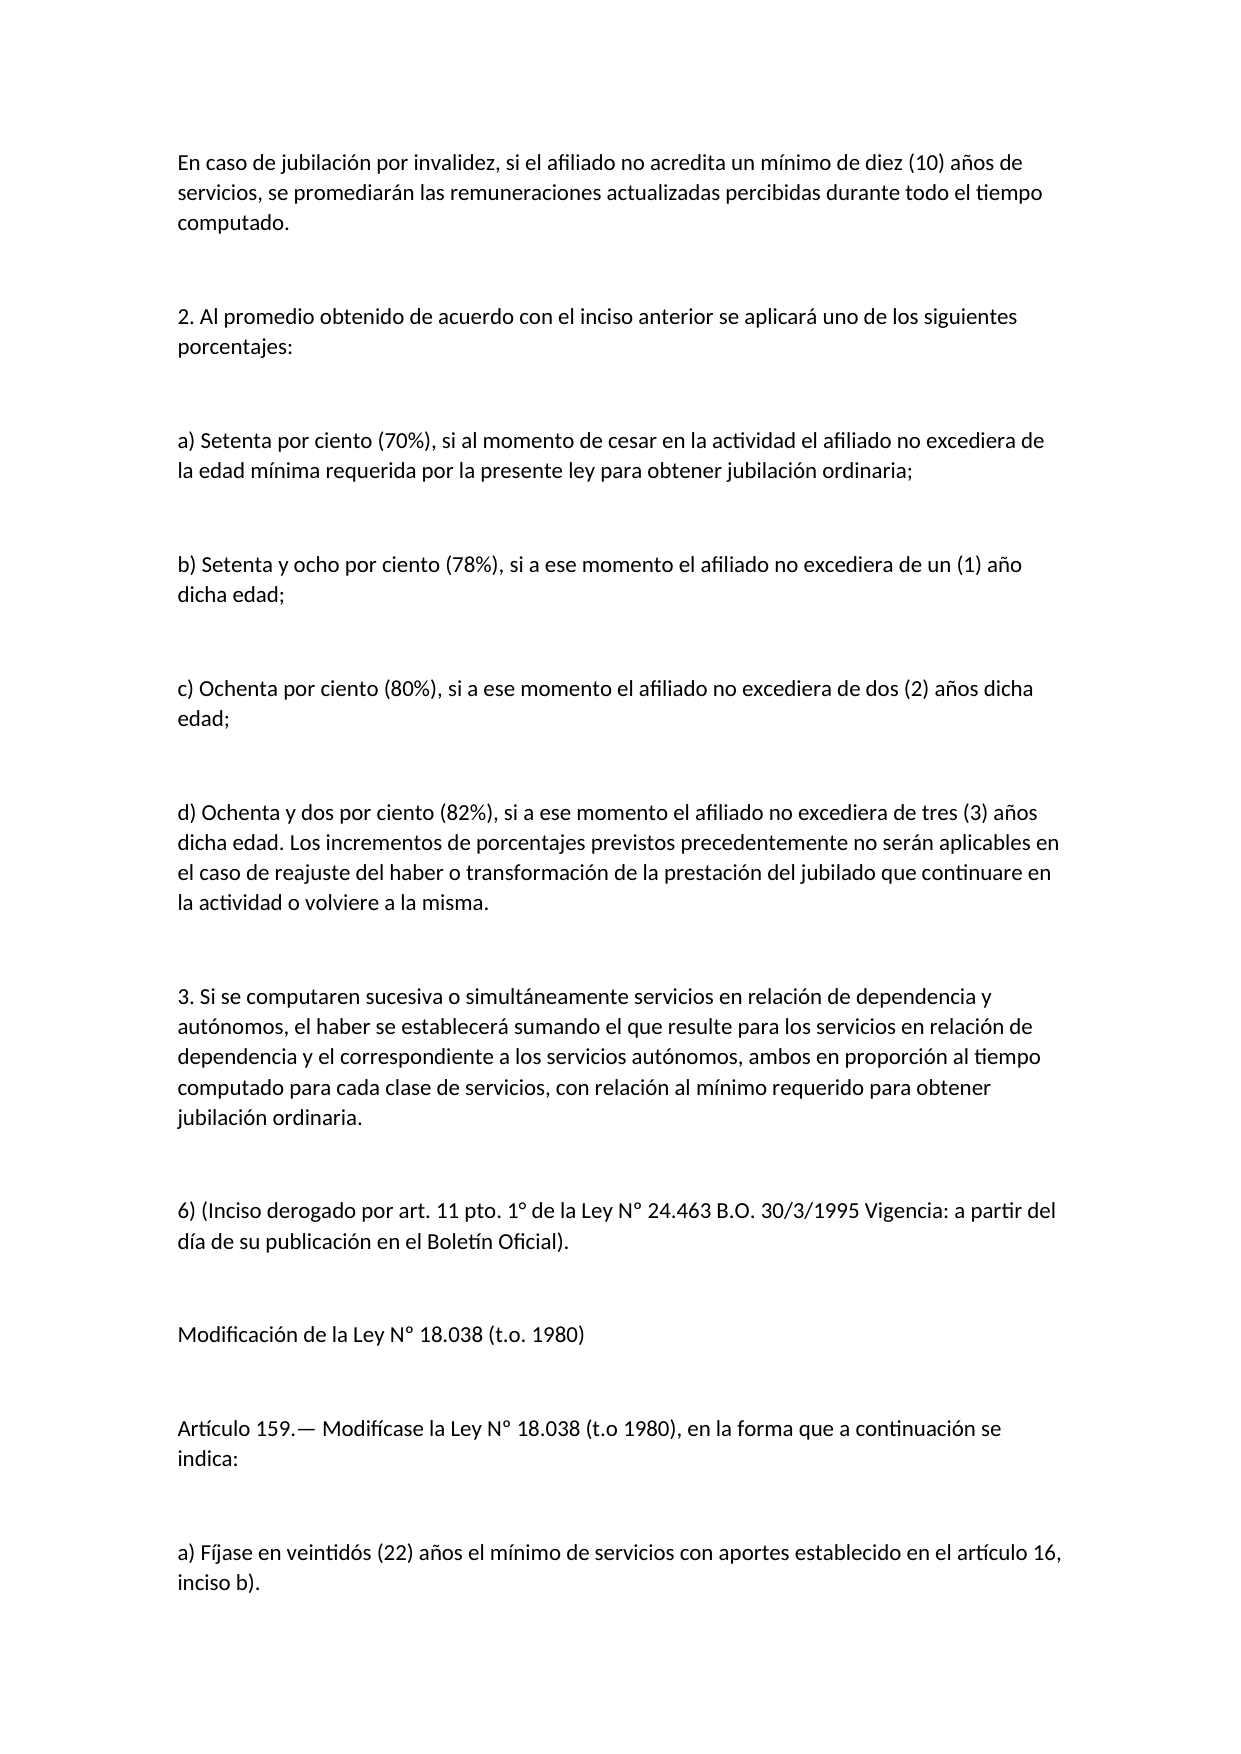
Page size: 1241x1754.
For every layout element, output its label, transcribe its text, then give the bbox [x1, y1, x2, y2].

text a) Setenta por ciento (70%), si al momento de cesar en la actividad el afiliado no excediera de la edad mínima requerida por la presente ley para obtener jubilación ordinaria; [177, 426, 1063, 484]
text Artículo 159.— Modifícase la Ley Nº 18.038 (t.o 1980), en la forma que a continuación se indica: [177, 1414, 1063, 1472]
text b) Setenta y ocho por ciento (78%), si a ese momento el afiliado no excediera de un (1) año dicha edad; [177, 550, 1063, 608]
text d) Ochenta y dos por ciento (82%), si a ese momento el afiliado no excediera de tres (3) años dicha edad. Los incrementos de porcentajes previstos precedentemente no serán aplicables en el caso de reajuste del haber o transformación de la prestación del jubilado que continuare en la actividad o volviere a la misma. [177, 798, 1063, 916]
text En caso de jubilación por invalidez, si el afiliado no acredita un mínimo de diez (10) años de servicios, se promediarán las remuneraciones actualizadas percibidas durante todo el tiempo computado. [177, 148, 1063, 236]
text 3. Si se computaren sucesiva o simultáneamente servicios en relación de dependencia y autónomos, el haber se establecerá sumando el que resulte para los servicios en relación de dependencia y el correspondiente a los servicios autónomos, ambos en proporción al tiempo computado para cada clase de servicios, con relación al mínimo requerido para obtener jubilación ordinaria. [177, 982, 1063, 1131]
text c) Ochenta por ciento (80%), si a ese momento el afiliado no excediera de dos (2) años dicha edad; [177, 674, 1063, 732]
text Modificación de la Ley Nº 18.038 (t.o. 1980) [177, 1321, 1063, 1348]
text 6) (Inciso derogado por art. 11 pto. 1° de la Ley Nº 24.463 B.O. 30/3/1995 Vigencia: a partir del día de su publicación en el Boletín Oficial). [177, 1197, 1063, 1255]
text 2. Al promedio obtenido de acuerdo con el inciso anterior se aplicará uno de los siguientes porcentajes: [177, 302, 1063, 360]
text a) Fíjase en veintidós (22) años el mínimo de servicios con aportes establecido en el artículo 16, inciso b). [177, 1538, 1063, 1596]
